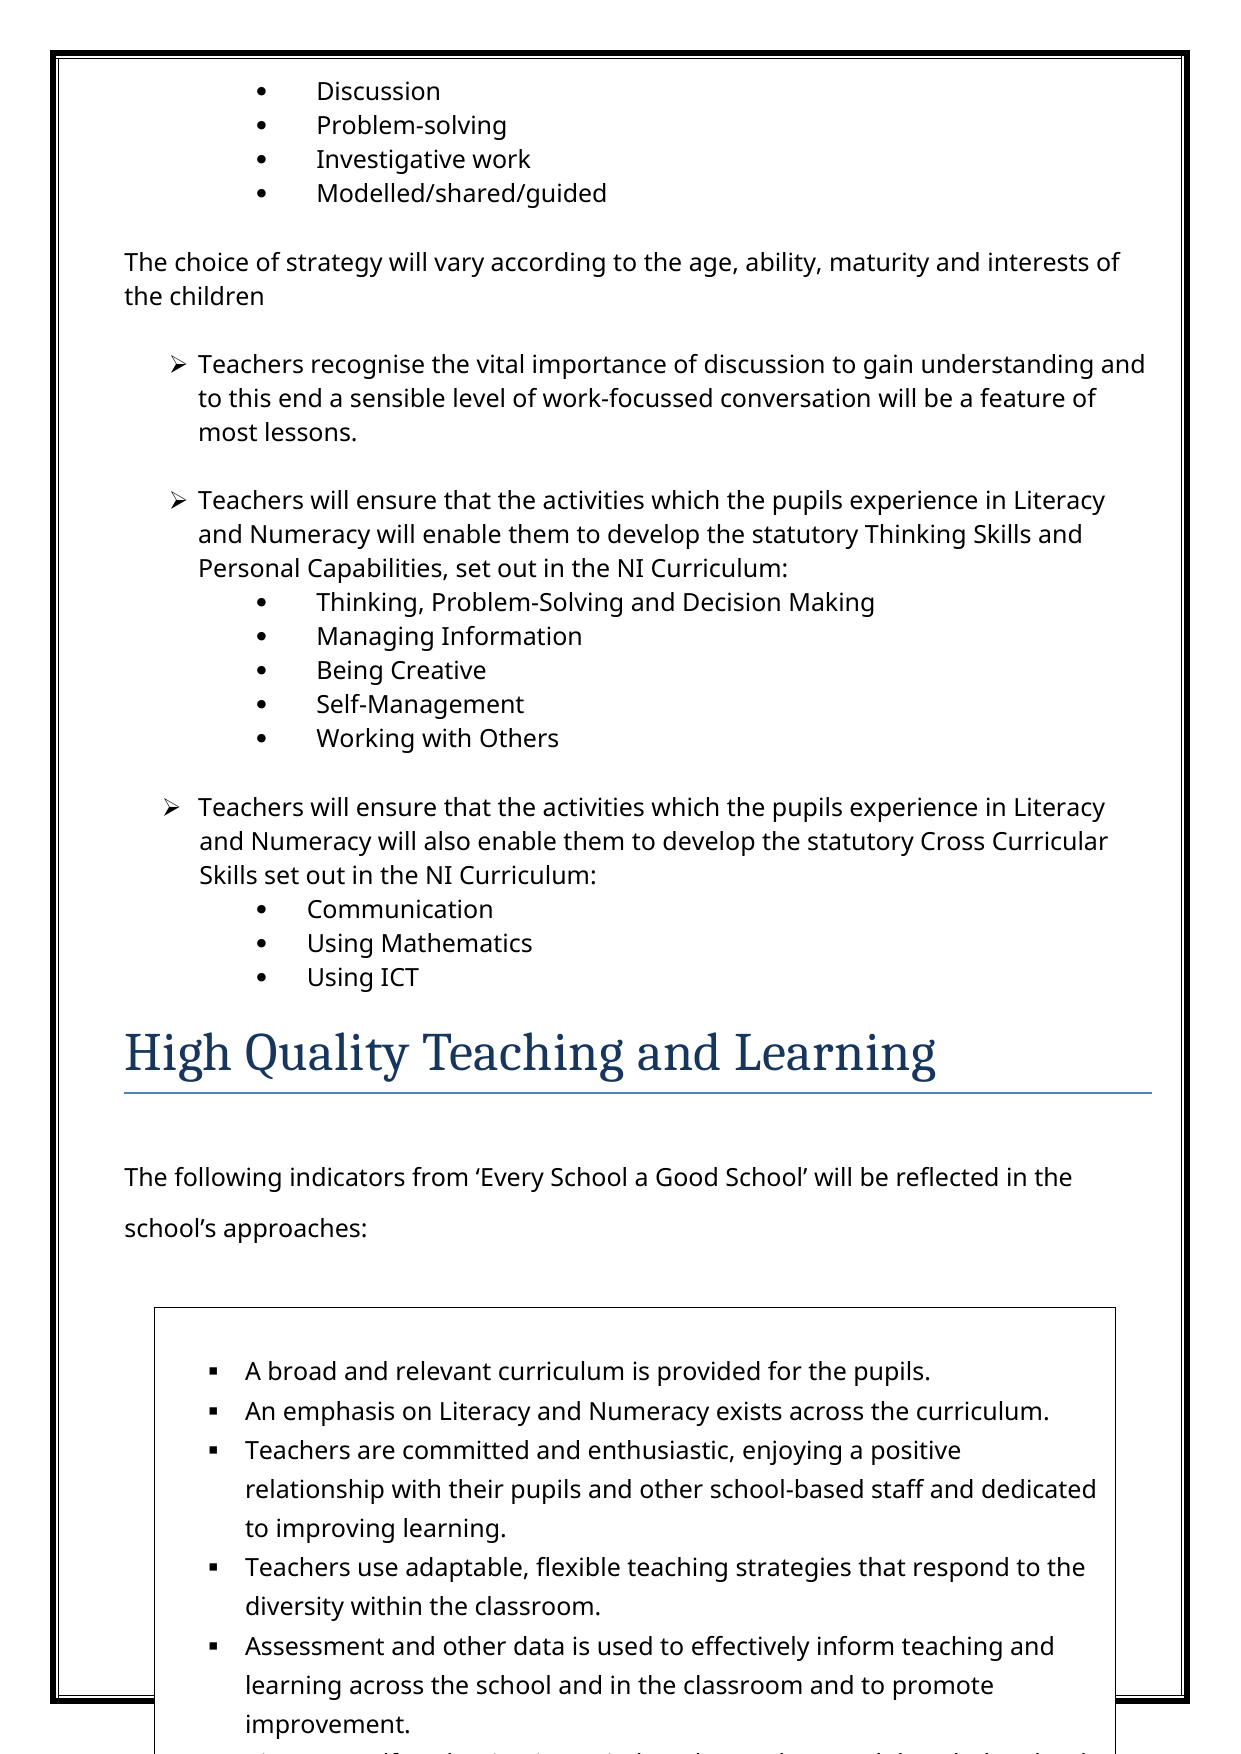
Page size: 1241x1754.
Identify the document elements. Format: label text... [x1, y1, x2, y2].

list Investigative work [257, 142, 1152, 176]
title High Quality Teaching and Learning [124, 1022, 1152, 1092]
list Discussion [257, 74, 1152, 108]
list Communication [257, 891, 1152, 925]
list Problem-solving [257, 108, 1152, 142]
list Self-Management [257, 687, 1152, 721]
text The choice of strategy will vary according to the age, ability, maturity and interests of the children [124, 244, 1152, 312]
list The following indicators from ‘Every School a Good School’ will be reflected in the school’s approaches: [124, 1159, 1152, 1245]
list Managing Information [257, 619, 1152, 653]
list Teachers recognise the vital importance of discussion to gain understanding and to this end a sensible level of work-focussed conversation will be a feature of most lessons. [168, 346, 1152, 448]
list Using ICT [257, 959, 1152, 993]
list Working with Others [257, 721, 1152, 755]
list Teachers will ensure that the activities which the pupils experience in Literacy and Numeracy will also enable them to develop the statutory Cross Curricular Skills set out in the NI Curriculum: [162, 789, 1152, 891]
list Being Creative [257, 653, 1152, 687]
list Teachers will ensure that the activities which the pupils experience in Literacy and Numeracy will enable them to develop the statutory Thinking Skills and Personal Capabilities, set out in the NI Curriculum: [168, 483, 1152, 585]
list Using Mathematics [257, 925, 1152, 959]
list Modelled/shared/guided [257, 176, 1152, 210]
list Thinking, Problem-Solving and Decision Making [257, 585, 1152, 619]
